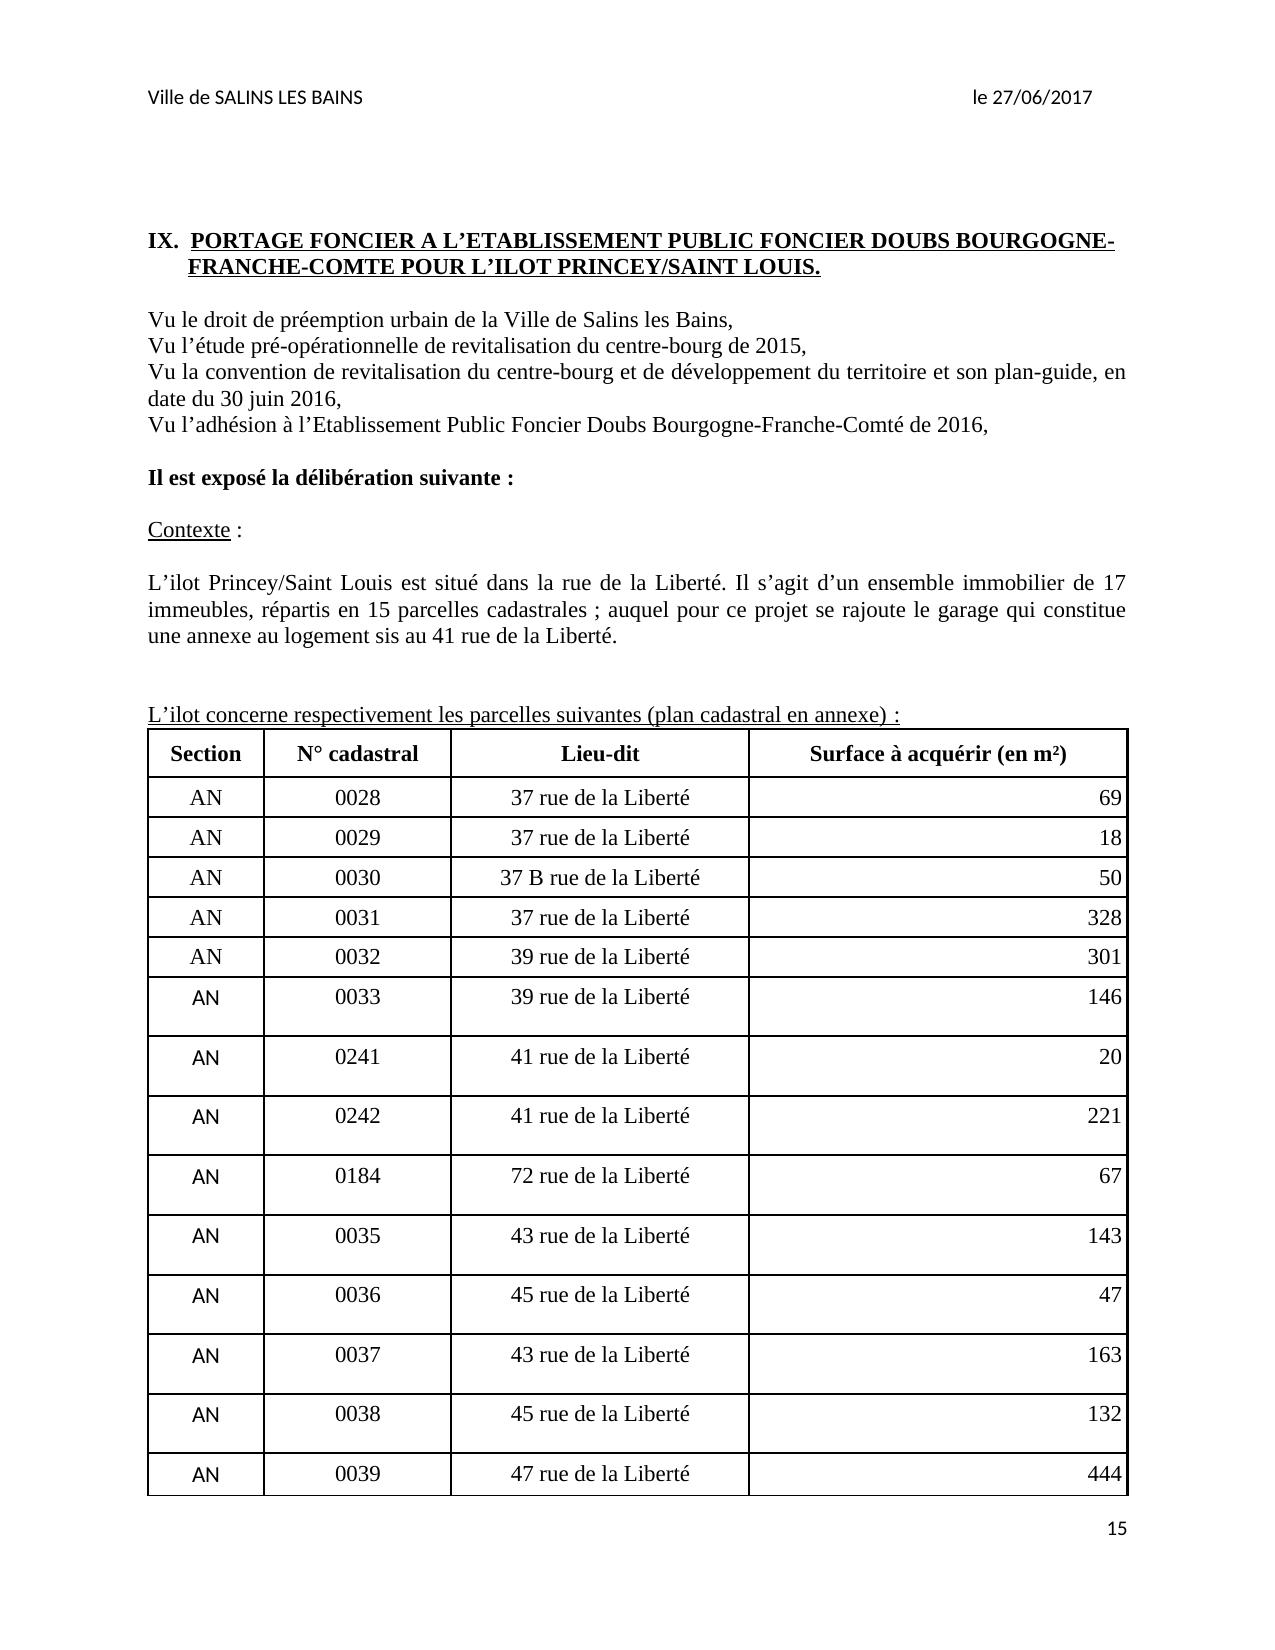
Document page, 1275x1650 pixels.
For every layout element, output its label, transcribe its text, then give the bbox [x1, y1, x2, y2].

table_cell 41 rue de la Liberté [452, 1097, 748, 1154]
table_cell 0037 [265, 1335, 450, 1393]
table_cell 0031 [265, 898, 450, 936]
table_cell 0032 [265, 938, 450, 976]
table_cell 47 [750, 1276, 1126, 1333]
table_cell AN [149, 818, 263, 856]
table_cell 0242 [265, 1097, 450, 1154]
table_cell 39 rue de la Liberté [452, 978, 748, 1035]
text FRANCHE-COMTE POUR L’ILOT PRINCEY/SAINT LOUIS. [148, 253, 1127, 279]
table_cell AN [149, 1097, 263, 1154]
text Vu l’adhésion à l’Etablissement Public Foncier Doubs Bourgogne-Franche-Comté de 2016, [148, 411, 1127, 437]
text Vu le droit de préemption urbain de la Ville de Salins les Bains, [148, 306, 1127, 332]
table_cell 0036 [265, 1276, 450, 1333]
table_cell 50 [750, 858, 1126, 896]
table_cell AN [149, 898, 263, 936]
table_cell 0035 [265, 1216, 450, 1273]
table_cell 0039 [265, 1454, 450, 1495]
table_cell 0028 [265, 778, 450, 816]
table_cell 37 rue de la Liberté [452, 818, 748, 856]
table_cell 301 [750, 938, 1126, 976]
table_cell 0029 [265, 818, 450, 856]
table_cell AN [149, 778, 263, 816]
table_cell AN [149, 1335, 263, 1393]
table_cell 163 [750, 1335, 1126, 1393]
table_cell 43 rue de la Liberté [452, 1216, 748, 1273]
table_cell AN [149, 1216, 263, 1273]
table_cell 0038 [265, 1395, 450, 1452]
text L’ilot concerne respectivement les parcelles suivantes (plan cadastral en annexe) : [148, 701, 1127, 727]
table_cell 67 [750, 1156, 1126, 1214]
table_cell 0030 [265, 858, 450, 896]
table_cell 143 [750, 1216, 1126, 1273]
table_cell 43 rue de la Liberté [452, 1335, 748, 1393]
table_cell AN [149, 1037, 263, 1095]
table_cell 69 [750, 778, 1126, 816]
table_cell AN [149, 1454, 263, 1495]
table_cell 444 [750, 1454, 1126, 1495]
table_cell 37 rue de la Liberté [452, 898, 748, 936]
text Contexte : [148, 517, 1127, 543]
table_cell 37 rue de la Liberté [452, 778, 748, 816]
table_cell 221 [750, 1097, 1126, 1154]
text L’ilot Princey/Saint Louis est situé dans la rue de la Liberté. Il s’agit d’un ensemble immobilier de 17 immeubles, répartis en 15 parcelles cadastrales ; auquel pour ce projet se rajoute le garage qui constitue une annexe au logement sis au 41 rue de la Liberté. [148, 569, 1127, 648]
text Vu l’étude pré-opérationnelle de revitalisation du centre-bourg de 2015, [148, 332, 1127, 358]
table_cell AN [149, 1276, 263, 1333]
table_cell 45 rue de la Liberté [452, 1395, 748, 1452]
table_cell 132 [750, 1395, 1126, 1452]
table_cell AN [149, 858, 263, 896]
table_cell AN [149, 1395, 263, 1452]
table_cell 0033 [265, 978, 450, 1035]
table_header N° cadastral [265, 730, 450, 776]
table_header Lieu-dit [452, 730, 748, 776]
table_cell 37 B rue de la Liberté [452, 858, 748, 896]
table_header Section [149, 730, 263, 776]
table_cell 72 rue de la Liberté [452, 1156, 748, 1214]
table_cell 47 rue de la Liberté [452, 1454, 748, 1495]
text Vu la convention de revitalisation du centre-bourg et de développement du territoire et son plan-guide, en date du 30 juin 2016, [148, 358, 1127, 411]
table_cell AN [149, 1156, 263, 1214]
table_cell 41 rue de la Liberté [452, 1037, 748, 1095]
table_cell 18 [750, 818, 1126, 856]
table_cell 0241 [265, 1037, 450, 1095]
table_cell 328 [750, 898, 1126, 936]
table_cell 20 [750, 1037, 1126, 1095]
table_cell 39 rue de la Liberté [452, 938, 748, 976]
table_header Surface à acquérir (en m²) [750, 730, 1126, 776]
table_cell AN [149, 938, 263, 976]
text IX. PORTAGE FONCIER A L’ETABLISSEMENT PUBLIC FONCIER DOUBS BOURGOGNE- [148, 227, 1127, 253]
table_cell 146 [750, 978, 1126, 1035]
table_cell AN [149, 978, 263, 1035]
table_cell 45 rue de la Liberté [452, 1276, 748, 1333]
text Il est exposé la délibération suivante : [148, 464, 1127, 490]
table_cell 0184 [265, 1156, 450, 1214]
